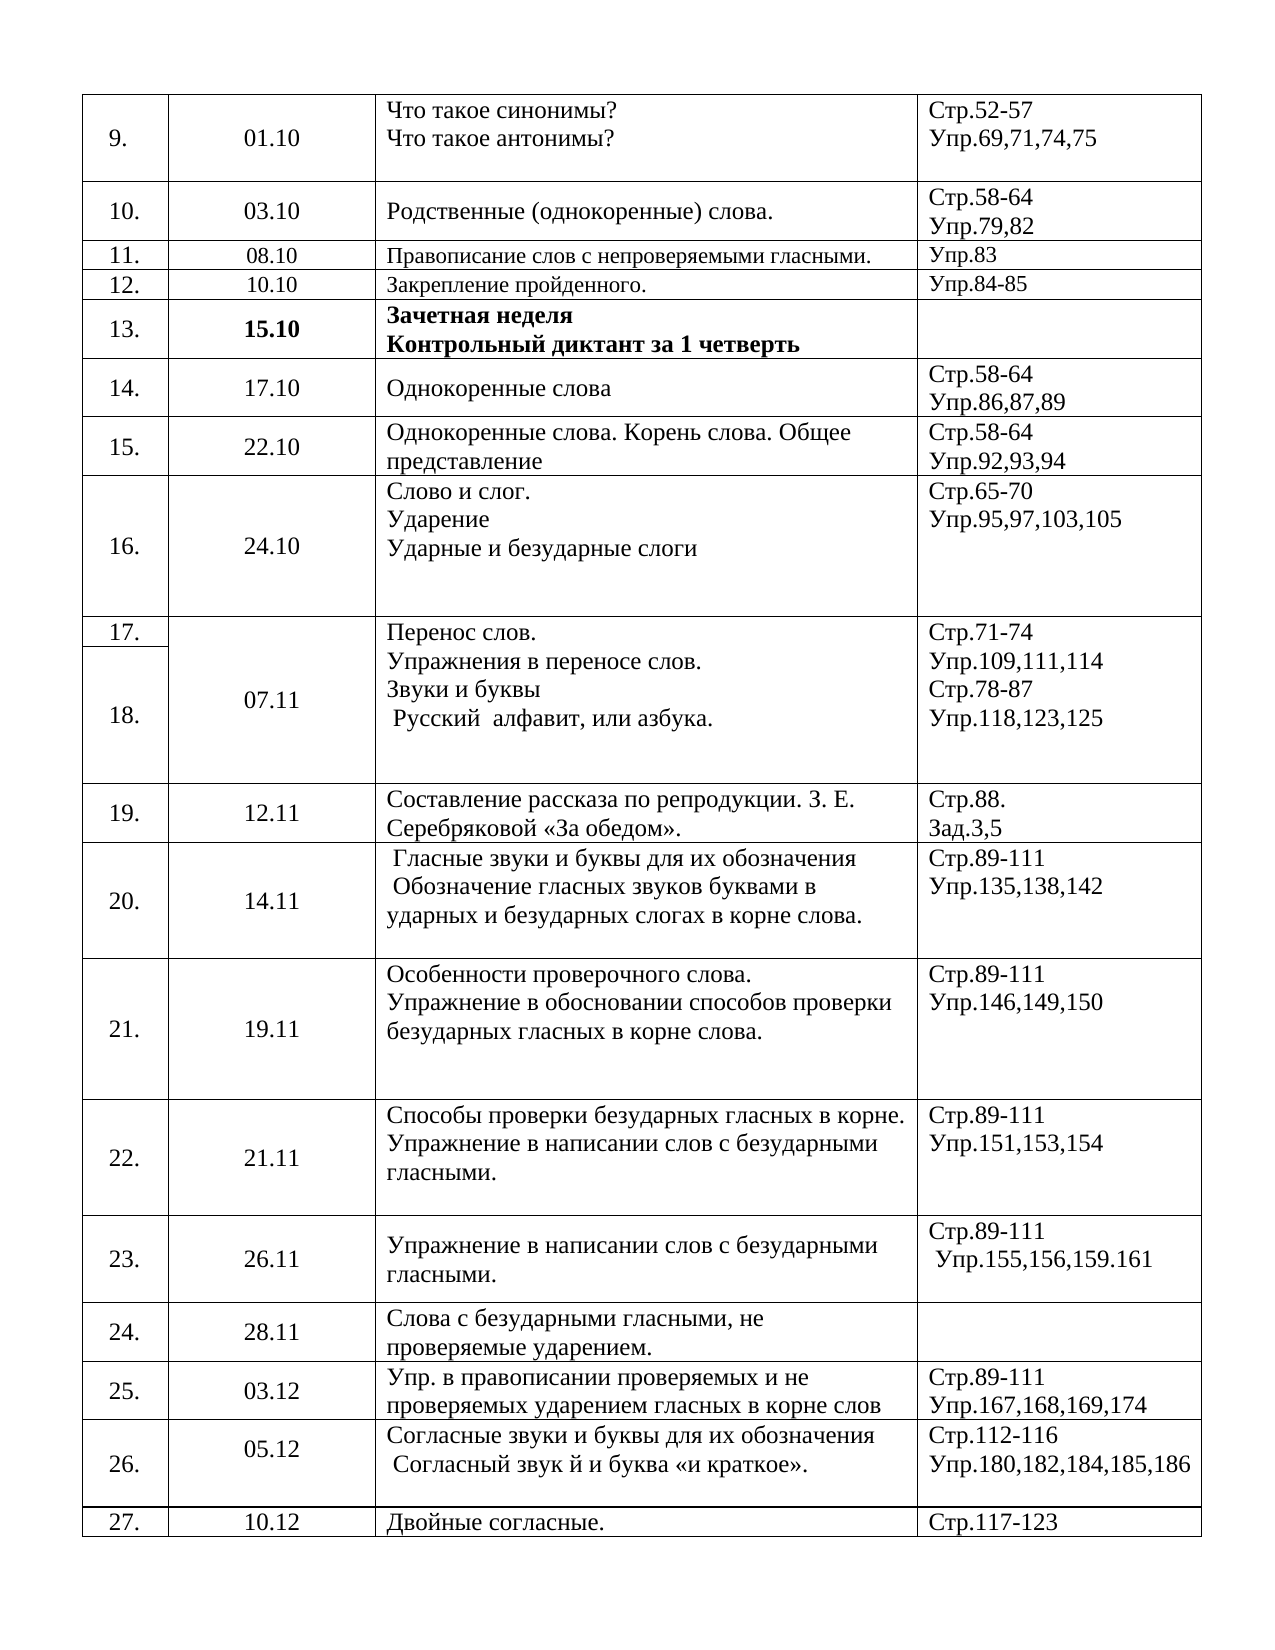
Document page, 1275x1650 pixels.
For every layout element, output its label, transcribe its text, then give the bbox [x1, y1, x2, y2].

table_cell Стр.71-74 Упр.109,111,114 Стр.78-87 Упр.118,123,125 [918, 617, 1201, 783]
table_cell Особенности проверочного слова. Упражнение в обосновании способов проверки безударных гласных в корне слова. [376, 959, 917, 1099]
table_cell [83, 617, 168, 646]
table_cell 12.11 [169, 784, 375, 842]
table_cell [83, 95, 168, 181]
table_cell [83, 1508, 168, 1536]
table_cell 14.11 [169, 843, 375, 958]
table_cell [83, 359, 168, 416]
table_cell 03.12 [169, 1362, 375, 1419]
table_cell [918, 300, 1201, 358]
table_cell Закрепление пройденного. [376, 270, 917, 299]
table_cell 08.10 [169, 241, 375, 269]
table_cell 03.10 [169, 182, 375, 239]
table_cell Однокоренные слова [376, 359, 917, 416]
table_cell Стр.89-111 Упр.151,153,154 [918, 1100, 1201, 1215]
table_cell 24.10 [169, 476, 375, 616]
table_cell [83, 182, 168, 239]
table_cell Стр.52-57 Упр.69,71,74,75 [918, 95, 1201, 181]
table_cell Стр.88. Зад.3,5 [918, 784, 1201, 842]
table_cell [918, 1508, 1201, 1536]
table_cell [83, 1362, 168, 1419]
table_cell Стр.58-64 Упр.86,87,89 [918, 359, 1201, 416]
table_cell 28.11 [169, 1303, 375, 1361]
table_cell Однокоренные слова. Корень слова. Общее представление [376, 417, 917, 475]
table_cell [83, 417, 168, 475]
table_cell [83, 784, 168, 842]
table_cell 15.10 [169, 300, 375, 358]
table_cell [83, 1303, 168, 1361]
table_cell [83, 1420, 168, 1506]
table_cell Стр.112-116 Упр.180,182,184,185,186 [918, 1420, 1201, 1506]
table_cell Слова с безударными гласными, не проверяемые ударением. [376, 1303, 917, 1361]
table_cell [83, 476, 168, 616]
table_cell Перенос слов. Упражнения в переносе слов. Звуки и буквы Русский алфавит, или азбука. [376, 617, 917, 783]
table_cell Родственные (однокоренные) слова. [376, 182, 917, 239]
table_cell 05.12 [169, 1420, 375, 1506]
table_cell [83, 1100, 168, 1215]
table_cell Способы проверки безударных гласных в корне. Упражнение в написании слов с безударными гласными. [376, 1100, 917, 1215]
table_cell Стр.58-64 Упр.92,93,94 [918, 417, 1201, 475]
table_cell 10.12 [169, 1508, 375, 1536]
table_cell Стр.89-111 Упр.135,138,142 [918, 843, 1201, 958]
table_cell Зачетная неделя Контрольный диктант за 1 четверть [376, 300, 917, 358]
table_cell 26.11 [169, 1216, 375, 1302]
table_cell Слово и слог. Ударение Ударные и безударные слоги [376, 476, 917, 616]
table_cell 10.10 [169, 270, 375, 299]
table_cell Гласные звуки и буквы для их обозначения Обозначение гласных звуков буквами в ударных и безударных слогах в корне слова. [376, 843, 917, 958]
table_cell Стр.89-111 Упр.155,156,159.161 [918, 1216, 1201, 1302]
table_cell [83, 959, 168, 1099]
table_cell [83, 647, 168, 783]
table_cell Упр.83 [918, 241, 1201, 269]
table_cell Что такое синонимы? Что такое антонимы? [376, 95, 917, 181]
table_cell 21.11 [169, 1100, 375, 1215]
table_cell Упр. в правописании проверяемых и не проверяемых ударением гласных в корне слов [376, 1362, 917, 1419]
table_cell 01.10 [169, 95, 375, 181]
table_cell [83, 270, 168, 299]
table_cell Стр.89-111 Упр.146,149,150 [918, 959, 1201, 1099]
table_cell Стр.58-64 Упр.79,82 [918, 182, 1201, 239]
table_cell 07.11 [169, 617, 375, 783]
table_cell Упражнение в написании слов с безударными гласными. [376, 1216, 917, 1302]
table_cell Согласные звуки и буквы для их обозначения Согласный звук й и буква «и краткое». [376, 1420, 917, 1506]
table_cell Правописание слов с непроверяемыми гласными. [376, 241, 917, 269]
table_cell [376, 1508, 917, 1536]
table_cell Стр.65-70 Упр.95,97,103,105 [918, 476, 1201, 616]
table_cell [918, 1303, 1201, 1361]
table_cell [83, 241, 168, 269]
table_cell 19.11 [169, 959, 375, 1099]
table_cell [83, 843, 168, 958]
table_cell [83, 300, 168, 358]
table_cell Стр.89-111 Упр.167,168,169,174 [918, 1362, 1201, 1419]
table_cell 17.10 [169, 359, 375, 416]
table_cell 22.10 [169, 417, 375, 475]
table_cell Упр.84-85 [918, 270, 1201, 299]
table_cell Составление рассказа по репродукции. З. Е. Серебряковой «За обедом». [376, 784, 917, 842]
table_cell [83, 1216, 168, 1302]
